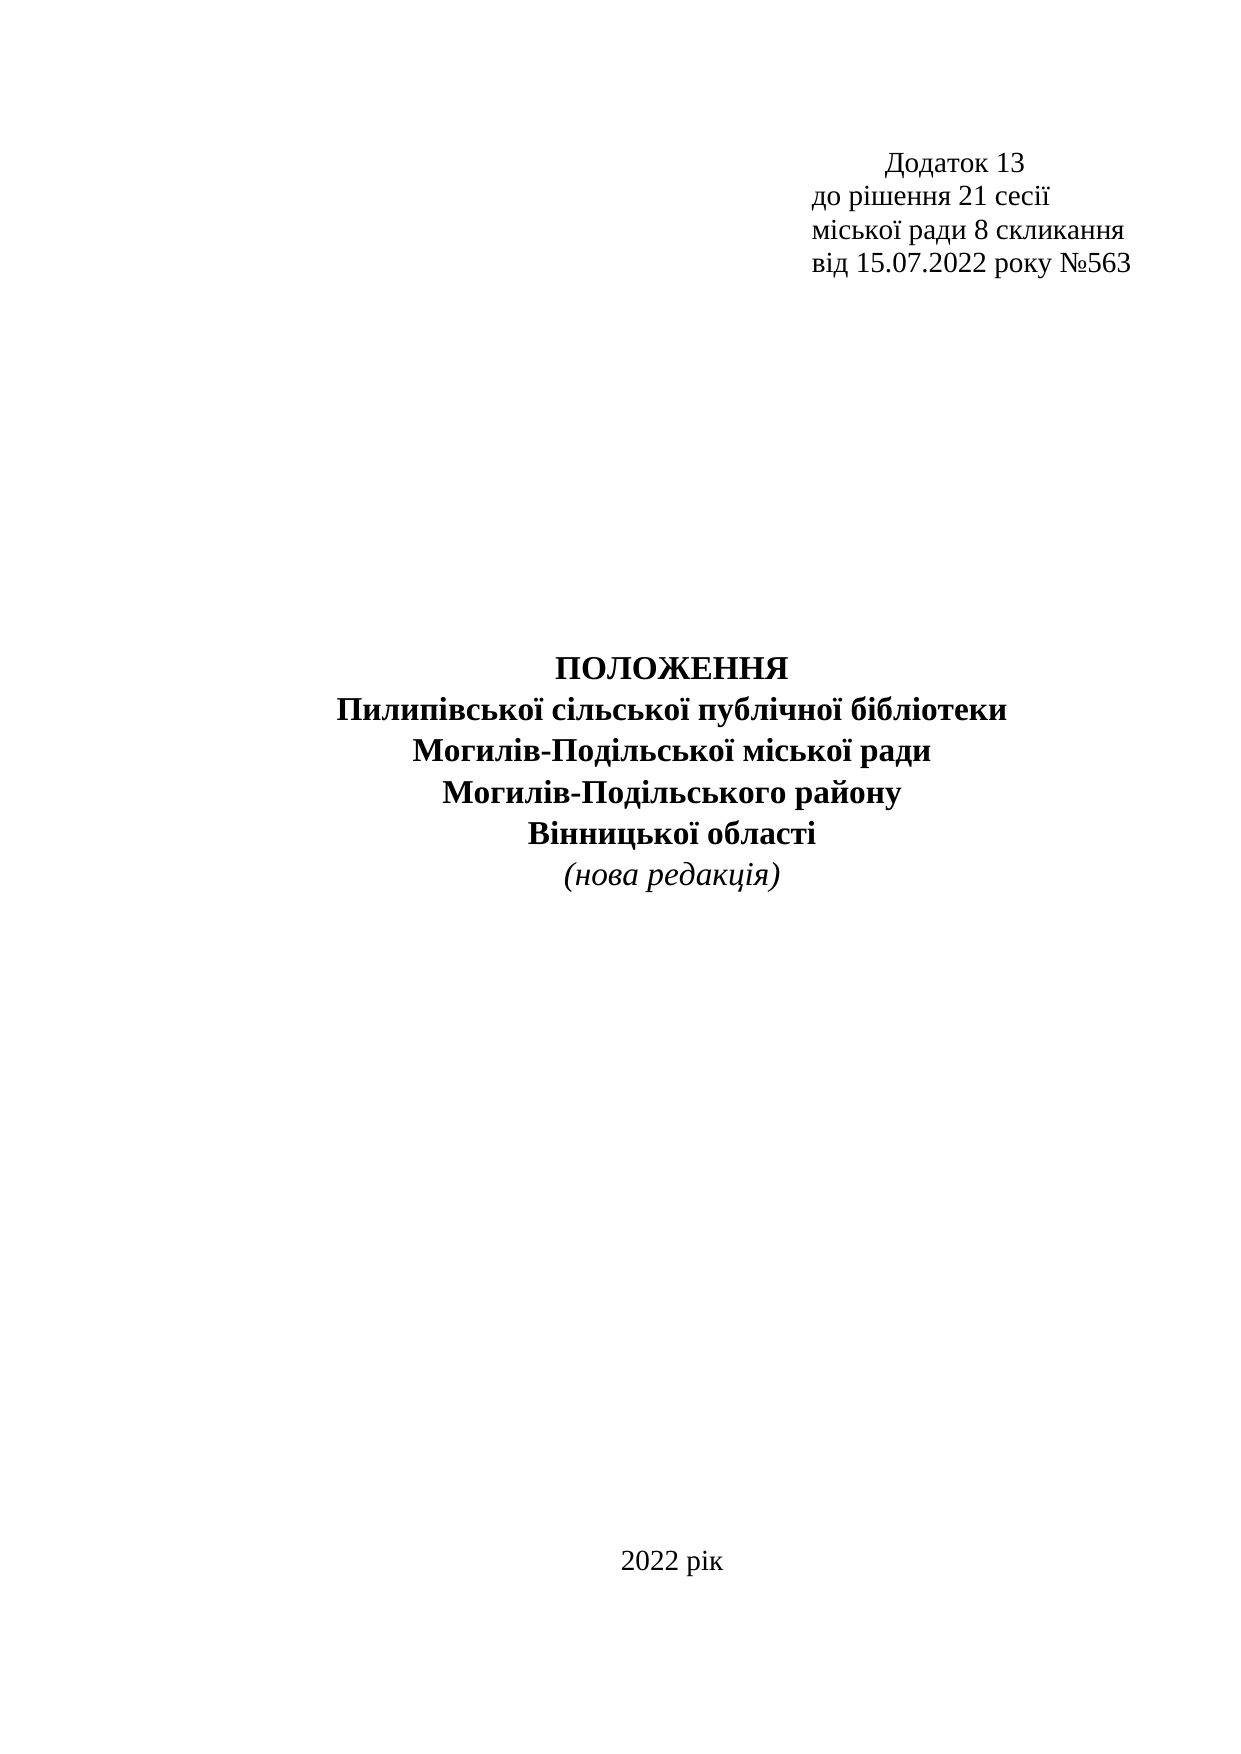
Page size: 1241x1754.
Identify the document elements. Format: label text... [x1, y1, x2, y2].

text міської ради 8 скликання [177, 212, 1167, 245]
text від 15.07.2022 року №563 [177, 245, 1167, 279]
text до рішення 21 сесії [177, 178, 1167, 212]
text Пилипівської сільської публічної бібліотеки [177, 689, 1167, 728]
text 2022 рік [177, 1543, 1167, 1576]
text Додаток 13 [177, 145, 1167, 178]
text Вінницької області [177, 813, 1167, 852]
text (нова редакція) [177, 855, 1167, 893]
text Могилів-Подільської міської ради [177, 731, 1167, 769]
text ПОЛОЖЕННЯ [177, 648, 1167, 686]
text Могилів-Подільського району [177, 772, 1167, 810]
